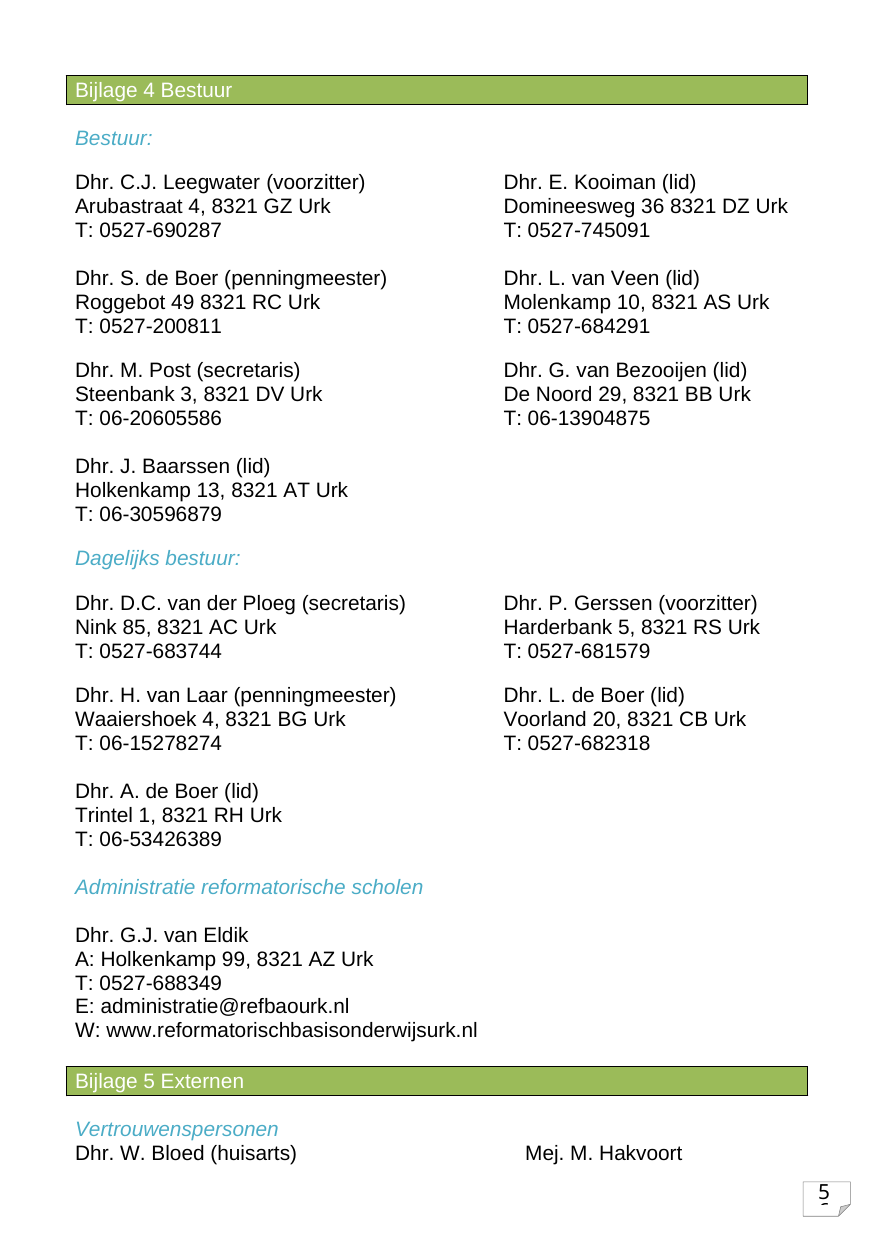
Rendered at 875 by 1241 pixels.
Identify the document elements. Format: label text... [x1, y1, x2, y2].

text T: 06-15278274 T: 0527-682318 [75, 731, 799, 755]
text T: 0527-200811 T: 0527-684291 [75, 314, 799, 338]
text T: 06-30596879 [75, 502, 799, 526]
text Dhr. J. Baarssen (lid) [75, 454, 799, 478]
text T: 06-53426389 [75, 827, 799, 851]
text Waaiershoek 4, 8321 BG Urk Voorland 20, 8321 CB Urk [75, 707, 799, 731]
text A: Holkenkamp 99, 8321 AZ Urk [75, 946, 799, 970]
text Nink 85, 8321 AC Urk Harderbank 5, 8321 RS Urk [75, 614, 799, 638]
text T: 0527-683744 T: 0527-681579 [75, 638, 799, 662]
text Holkenkamp 13, 8321 AT Urk [75, 478, 799, 502]
text Dhr. W. Bloed (huisarts) Mej. M. Hakvoort [75, 1141, 799, 1165]
text Bestuur: [75, 126, 799, 149]
text E: administratie@refbaourk.nl [75, 994, 799, 1018]
text Dhr. D.C. van der Ploeg (secretaris) Dhr. P. Gerssen (voorzitter) [75, 591, 799, 614]
text Roggebot 49 8321 RC Urk Molenkamp 10, 8321 AS Urk [75, 290, 799, 314]
text Dhr. M. Post (secretaris) Dhr. G. van Bezooijen (lid) [75, 358, 799, 382]
text Dhr. G.J. van Eldik [75, 922, 799, 946]
text Trintel 1, 8321 RH Urk [75, 803, 799, 827]
text T: 0527-690287 T: 0527-745091 [75, 218, 799, 242]
text Dagelijks bestuur: [75, 546, 799, 570]
text Arubastraat 4, 8321 GZ Urk Domineesweg 36 8321 DZ Urk [75, 194, 799, 218]
subtitle Bijlage 4 Bestuur [67, 76, 807, 104]
text Administratie reformatorische scholen [75, 874, 799, 898]
text Dhr. C.J. Leegwater (voorzitter) Dhr. E. Kooiman (lid) [75, 170, 799, 194]
text T: 06-20605586 T: 06-13904875 [75, 406, 799, 430]
text Steenbank 3, 8321 DV Urk De Noord 29, 8321 BB Urk [75, 382, 799, 406]
text W: www.reformatorischbasisonderwijsurk.nl [75, 1018, 799, 1042]
text Dhr. A. de Boer (lid) [75, 779, 799, 803]
subtitle Bijlage 5 Externen [67, 1067, 807, 1095]
text Vertrouwenspersonen [75, 1117, 799, 1141]
text Dhr. S. de Boer (penningmeester) Dhr. L. van Veen (lid) [75, 266, 799, 290]
text T: 0527-688349 [75, 970, 799, 994]
text Dhr. H. van Laar (penningmeester) Dhr. L. de Boer (lid) [75, 683, 799, 707]
